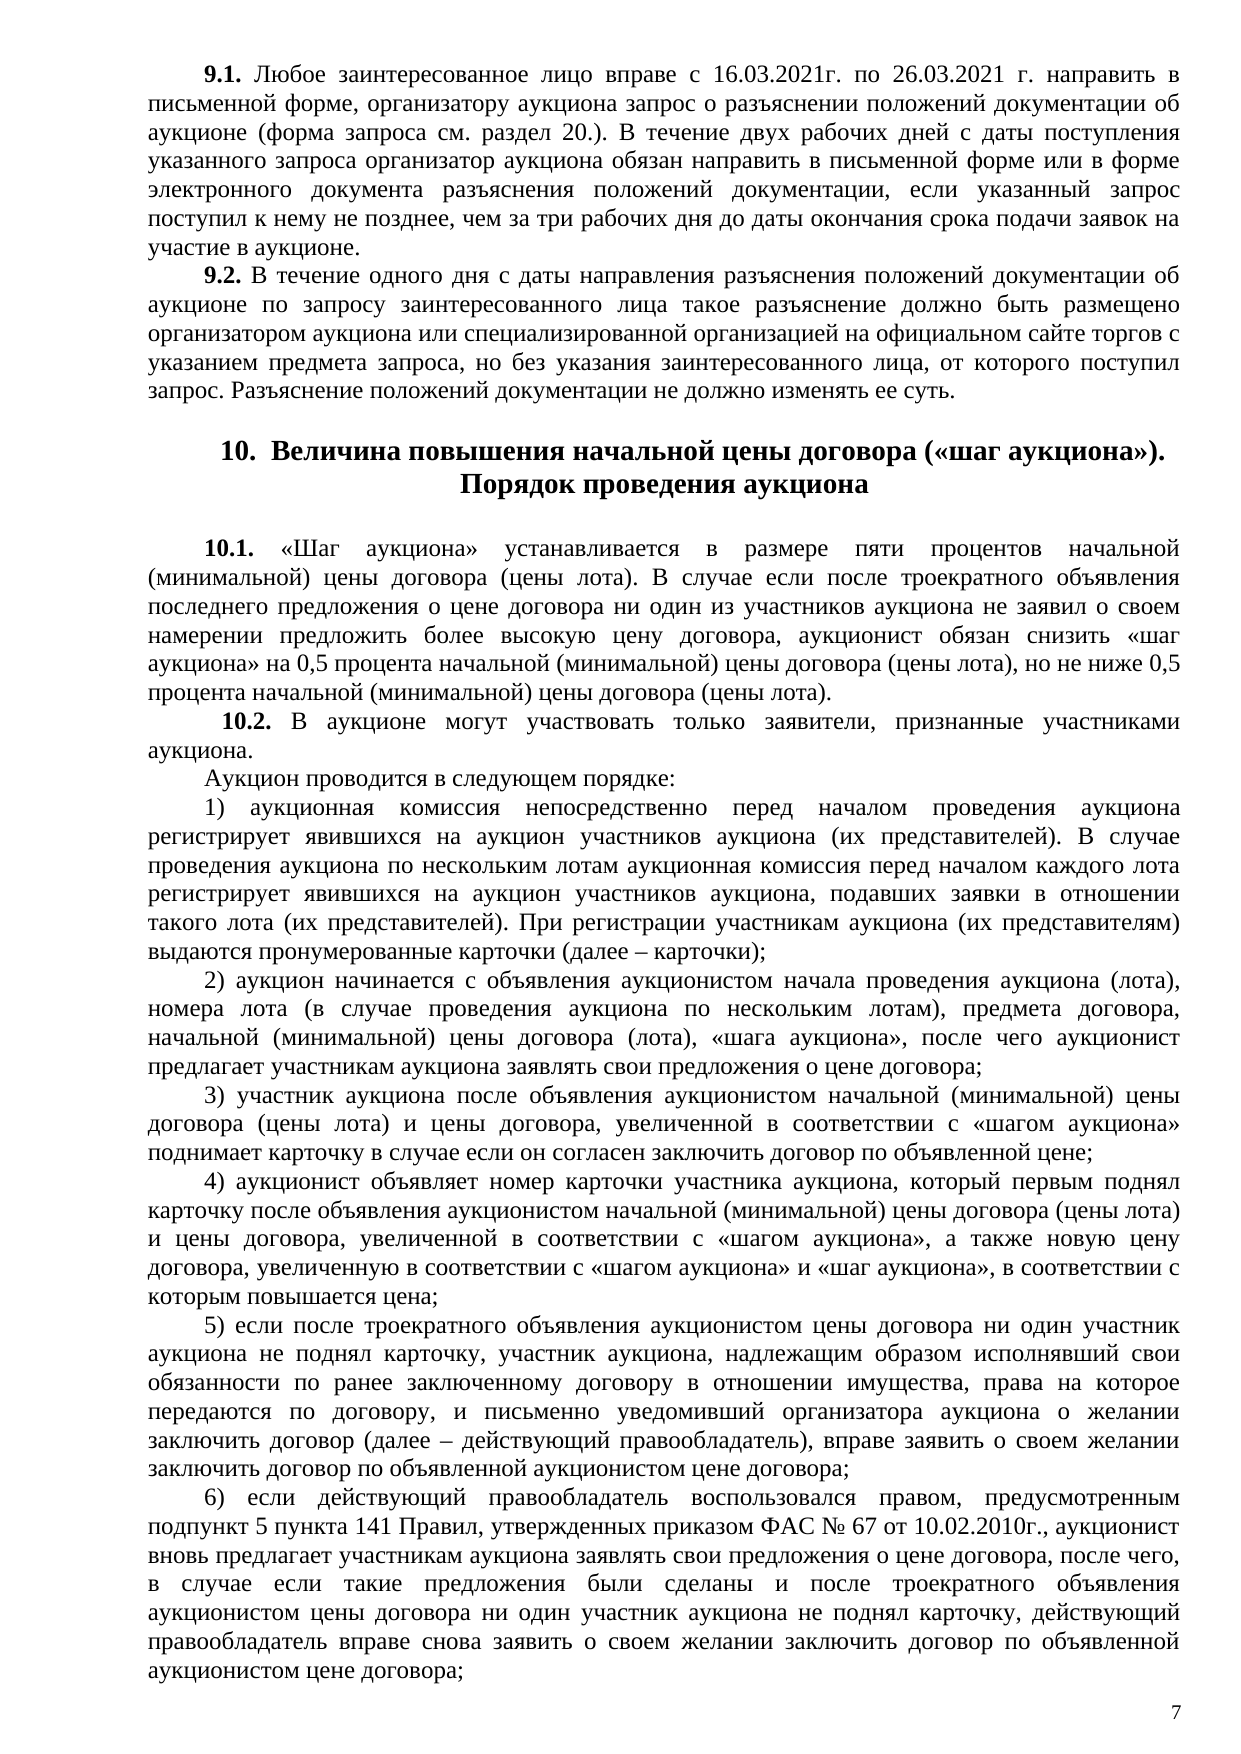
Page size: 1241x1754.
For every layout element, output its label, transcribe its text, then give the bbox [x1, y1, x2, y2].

text 3) участник аукциона после объявления аукционистом начальной (минимальной) цены договора (цены лота) и цены договора, увеличенной в соответствии с «шагом аукциона» поднимает карточку в случае если он согласен заключить договор по объявленной цене; [148, 1080, 1181, 1166]
text Аукцион проводится в следующем порядке: [148, 763, 1181, 792]
text 10. Величина повышения начальной цены договора («шаг аукциона»). Порядок проведения аукциона [148, 433, 1181, 500]
text 9.1. Любое заинтересованное лицо вправе с 16.03.2021г. по 26.03.2021 г. направить в письменной форме, организатору аукциона запрос о разъяснении положений документации об аукционе (форма запроса см. раздел 20.). В течение двух рабочих дней с даты поступления указанного запроса организатор аукциона обязан направить в письменной форме или в форме электронного документа разъяснения положений документации, если указанный запрос поступил к нему не позднее, чем за три рабочих дня до даты окончания срока подачи заявок на участие в аукционе. [148, 59, 1181, 260]
text 5) если после троекратного объявления аукционистом цены договора ни один участник аукциона не поднял карточку, участник аукциона, надлежащим образом исполнявший свои обязанности по ранее заключенному договору в отношении имущества, права на которое передаются по договору, и письменно уведомивший организатора аукциона о желании заключить договор (далее – действующий правообладатель), вправе заявить о своем желании заключить договор по объявленной аукционистом цене договора; [148, 1310, 1181, 1482]
text 4) аукционист объявляет номер карточки участника аукциона, который первым поднял карточку после объявления аукционистом начальной (минимальной) цены договора (цены лота) и цены договора, увеличенной в соответствии с «шагом аукциона», а также новую цену договора, увеличенную в соответствии с «шагом аукциона» и «шаг аукциона», в соответствии с которым повышается цена; [148, 1166, 1181, 1310]
text 9.2. В течение одного дня с даты направления разъяснения положений документации об аукционе по запросу заинтересованного лица такое разъяснение должно быть размещено организатором аукциона или специализированной организацией на официальном сайте торгов с указанием предмета запроса, но без указания заинтересованного лица, от которого поступил запрос. Разъяснение положений документации не должно изменять ее суть. [148, 260, 1181, 404]
text 1) аукционная комиссия непосредственно перед началом проведения аукциона регистрирует явившихся на аукцион участников аукциона (их представителей). В случае проведения аукциона по нескольким лотам аукционная комиссия перед началом каждого лота регистрирует явившихся на аукцион участников аукциона, подавших заявки в отношении такого лота (их представителей). При регистрации участникам аукциона (их представителям) выдаются пронумерованные карточки (далее – карточки); [148, 792, 1181, 965]
text 6) если действующий правообладатель воспользовался правом, предусмотренным подпункт 5 пункта 141 Правил, утвержденных приказом ФАС № 67 от 10.02.2010г., аукционист вновь предлагает участникам аукциона заявлять свои предложения о цене договора, после чего, в случае если такие предложения были сделаны и после троекратного объявления аукционистом цены договора ни один участник аукциона не поднял карточку, действующий правообладатель вправе снова заявить о своем желании заключить договор по объявленной аукционистом цене договора; [148, 1482, 1181, 1683]
text 2) аукцион начинается с объявления аукционистом начала проведения аукциона (лота), номера лота (в случае проведения аукциона по нескольким лотам), предмета договора, начальной (минимальной) цены договора (лота), «шага аукциона», после чего аукционист предлагает участникам аукциона заявлять свои предложения о цене договора; [148, 965, 1181, 1080]
text 10.1. «Шаг аукциона» устанавливается в размере пяти процентов начальной (минимальной) цены договора (цены лота). В случае если после троекратного объявления последнего предложения о цене договора ни один из участников аукциона не заявил о своем намерении предложить более высокую цену договора, аукционист обязан снизить «шаг аукциона» на 0,5 процента начальной (минимальной) цены договора (цены лота), но не ниже 0,5 процента начальной (минимальной) цены договора (цены лота). [148, 533, 1181, 706]
text 10.2. В аукционе могут участвовать только заявители, признанные участниками аукциона. [148, 706, 1181, 763]
